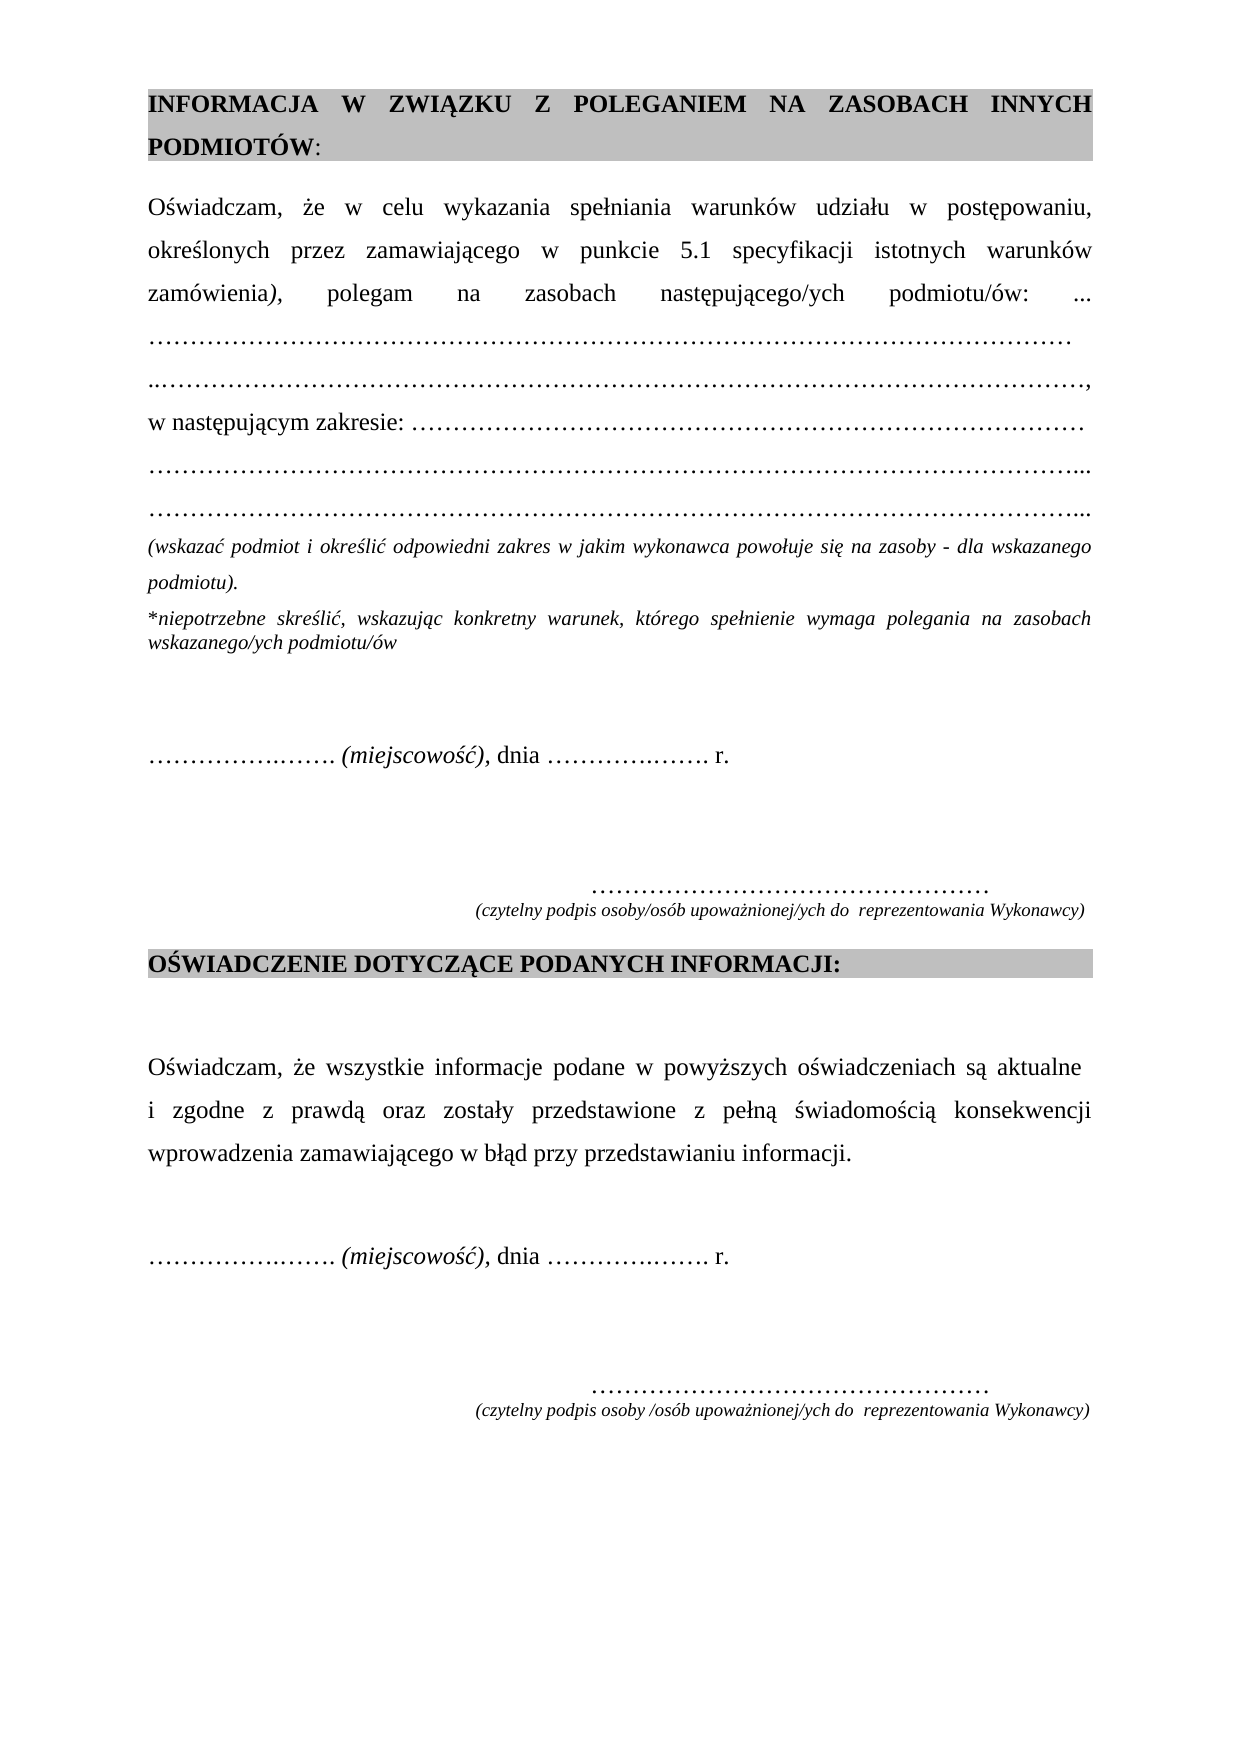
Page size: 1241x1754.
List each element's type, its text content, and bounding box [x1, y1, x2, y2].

text ………………………………………… [148, 1371, 1093, 1399]
text …………….……. (miejscowość), dnia ………….……. r. [148, 741, 1093, 769]
text *niepotrzebne skreślić, wskazując konkretny warunek, którego spełnienie wymaga polegania na zasobach wskazanego/ych podmiotu/ów [148, 606, 1093, 654]
text (czytelny podpis osoby/osób upoważnionej/ych do reprezentowania Wykonawcy) [369, 899, 1093, 920]
text ………………………………………… [148, 870, 1093, 899]
text Oświadczam, że w celu wykazania spełniania warunków udziału w postępowaniu, określonych przez zamawiającego w punkcie 5.1 specyfikacji istotnych warunków zamówienia), polegam na zasobach następującego/ych podmiotu/ów: ...………………………………………………………………………………………………… [148, 192, 1093, 350]
text …………….……. (miejscowość), dnia ………….……. r. [148, 1241, 1093, 1270]
text ..…………………………………………………………………………………………………, w następującym zakresie: ……………………………………………………………………… [148, 364, 1093, 436]
text (czytelny podpis osoby /osób upoważnionej/ych do reprezentowania Wykonawcy) [369, 1399, 1093, 1421]
text Oświadczam, że wszystkie informacje podane w powyższych oświadczeniach są aktualne i zgodne z prawdą oraz zostały przedstawione z pełną świadomością konsekwencji wprowadzenia zamawiającego w błąd przy przedstawianiu informacji. [148, 1052, 1093, 1167]
text …………………………………………………………………………………………………...…………………………………………………………………………………………………... (wskazać podmiot i określić odpowiedni zakres w jakim wykonawca powołuje się na zasoby - dla wskazanego podmiotu). [148, 450, 1093, 594]
text INFORMACJA W ZWIĄZKU Z POLEGANIEM NA ZASOBACH INNYCH PODMIOTÓW: [148, 89, 1093, 161]
text OŚWIADCZENIE DOTYCZĄCE PODANYCH INFORMACJI: [148, 949, 1093, 978]
